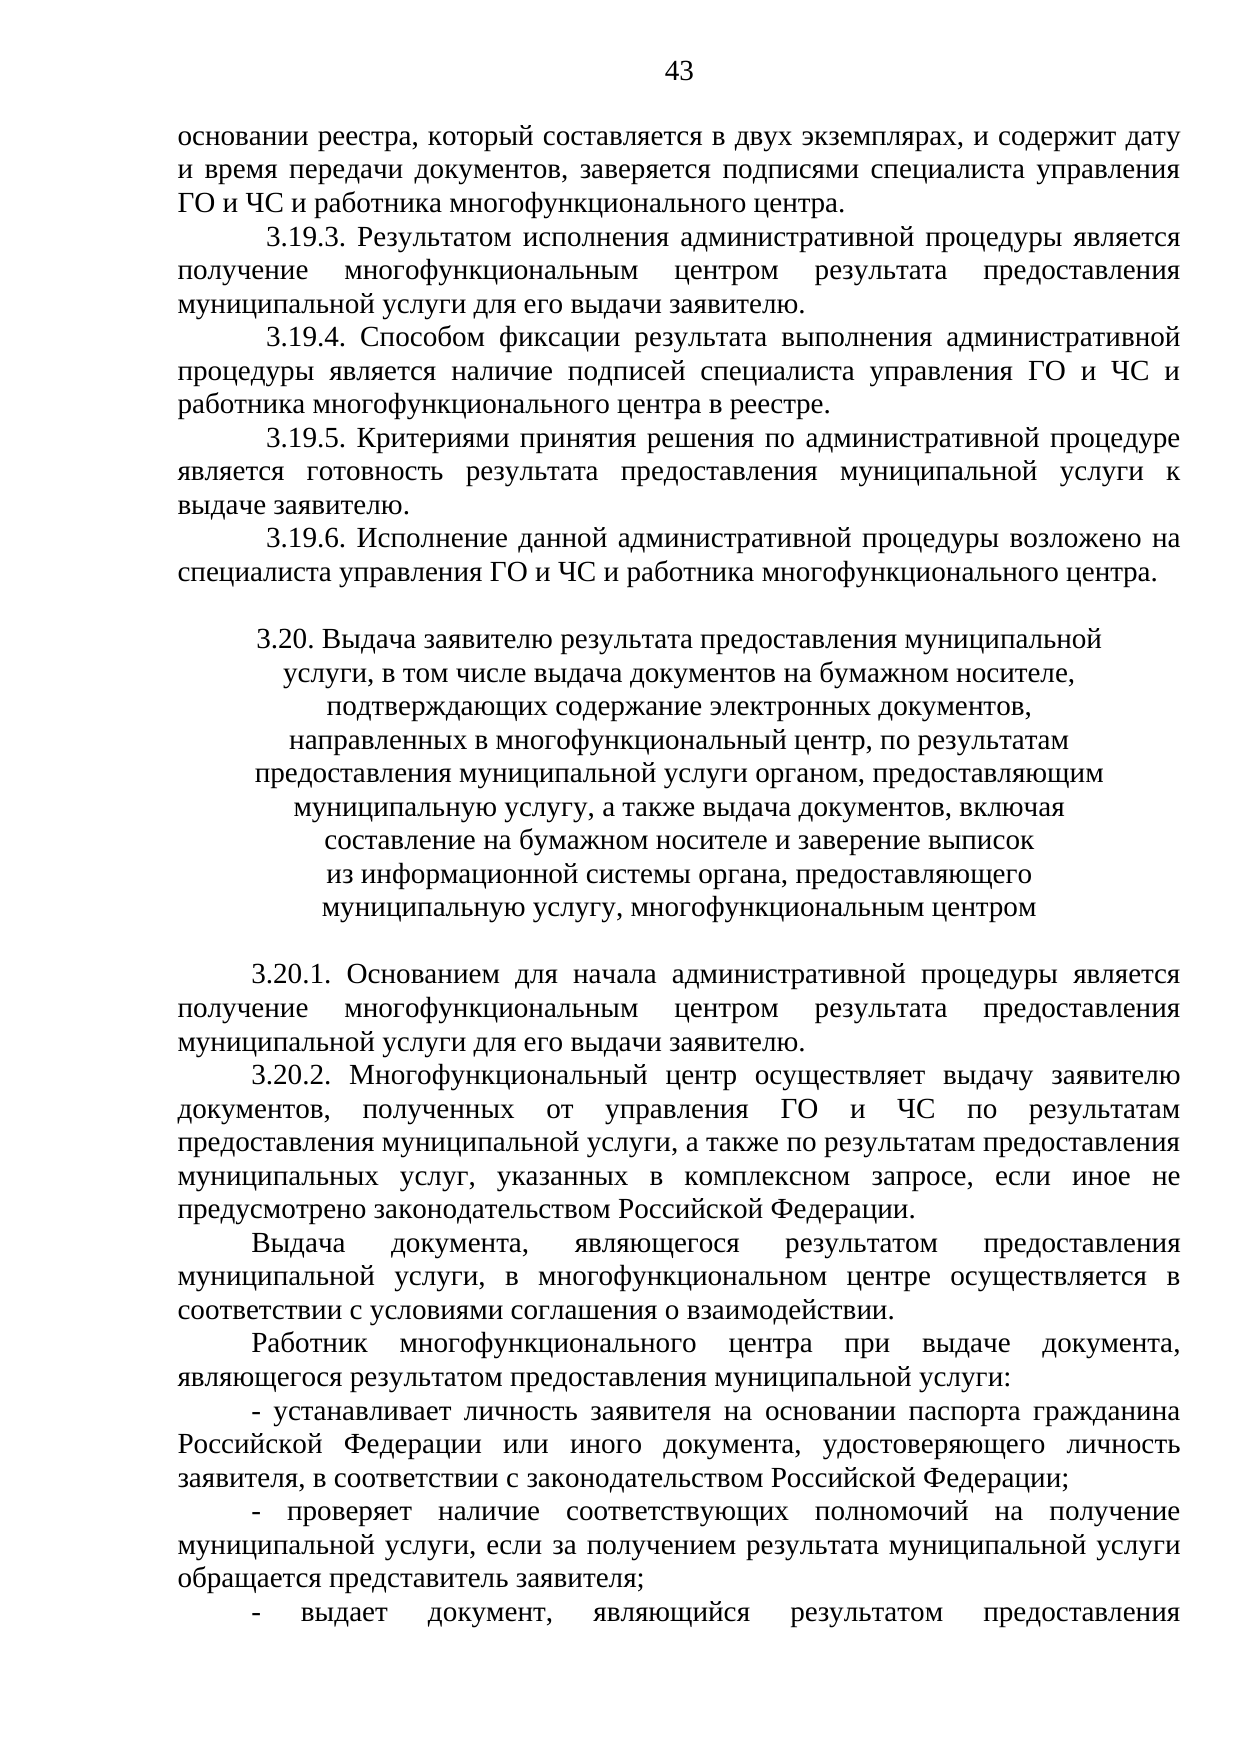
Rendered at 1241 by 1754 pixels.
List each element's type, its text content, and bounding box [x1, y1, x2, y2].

text - проверяет наличие соответствующих полномочий на получение муниципальной услуги, если за получением результата муниципальной услуги обращается представитель заявителя; [177, 1493, 1181, 1594]
text 3.20.1. Основанием для начала административной процедуры является получение многофункциональным центром результата предоставления муниципальной услуги для его выдачи заявителю. [177, 957, 1181, 1057]
text услуги, в том числе выдача документов на бумажном носителе, подтверждающих содержание электронных документов, [177, 655, 1181, 722]
text - устанавливает личность заявителя на основании паспорта гражданина Российской Федерации или иного документа, удостоверяющего личность заявителя, в соответствии с законодательством Российской Федерации; [177, 1393, 1181, 1493]
text направленных в многофункциональный центр, по результатам [177, 722, 1181, 755]
text Выдача документа, являющегося результатом предоставления муниципальной услуги, в многофункциональном центре осуществляется в соответствии с условиями соглашения о взаимодействии. [177, 1225, 1181, 1326]
text предоставления муниципальной услуги органом, предоставляющим муниципальную услугу, а также выдача документов, включая [177, 755, 1181, 822]
text 3.19.3. Результатом исполнения административной процедуры является получение многофункциональным центром результата предоставления муниципальной услуги для его выдачи заявителю. [177, 219, 1181, 319]
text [177, 1594, 1181, 1627]
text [177, 118, 1181, 219]
text 3.20. Выдача заявителю результата предоставления муниципальной [177, 621, 1181, 655]
text из информационной системы органа, предоставляющего [177, 856, 1181, 889]
text 3.19.5. Критериями принятия решения по административной процедуре является готовность результата предоставления муниципальной услуги к выдаче заявителю. [177, 420, 1181, 521]
text 3.19.6. Исполнение данной административной процедуры возложено на специалиста управления ГО и ЧС и работника многофункционального центра. [177, 521, 1181, 588]
text составление на бумажном носителе и заверение выписок [177, 822, 1181, 856]
text муниципальную услугу, многофункциональным центром [177, 889, 1181, 923]
text Работник многофункционального центра при выдаче документа, являющегося результатом предоставления муниципальной услуги: [177, 1326, 1181, 1393]
text 3.19.4. Способом фиксации результата выполнения административной процедуры является наличие подписей специалиста управления ГО и ЧС и работника многофункционального центра в реестре. [177, 319, 1181, 420]
text 3.20.2. Многофункциональный центр осуществляет выдачу заявителю документов, полученных от управления ГО и ЧС по результатам предоставления муниципальной услуги, а также по результатам предоставления муниципальных услуг, указанных в комплексном запросе, если иное не предусмотрено законодательством Российской Федерации. [177, 1057, 1181, 1225]
